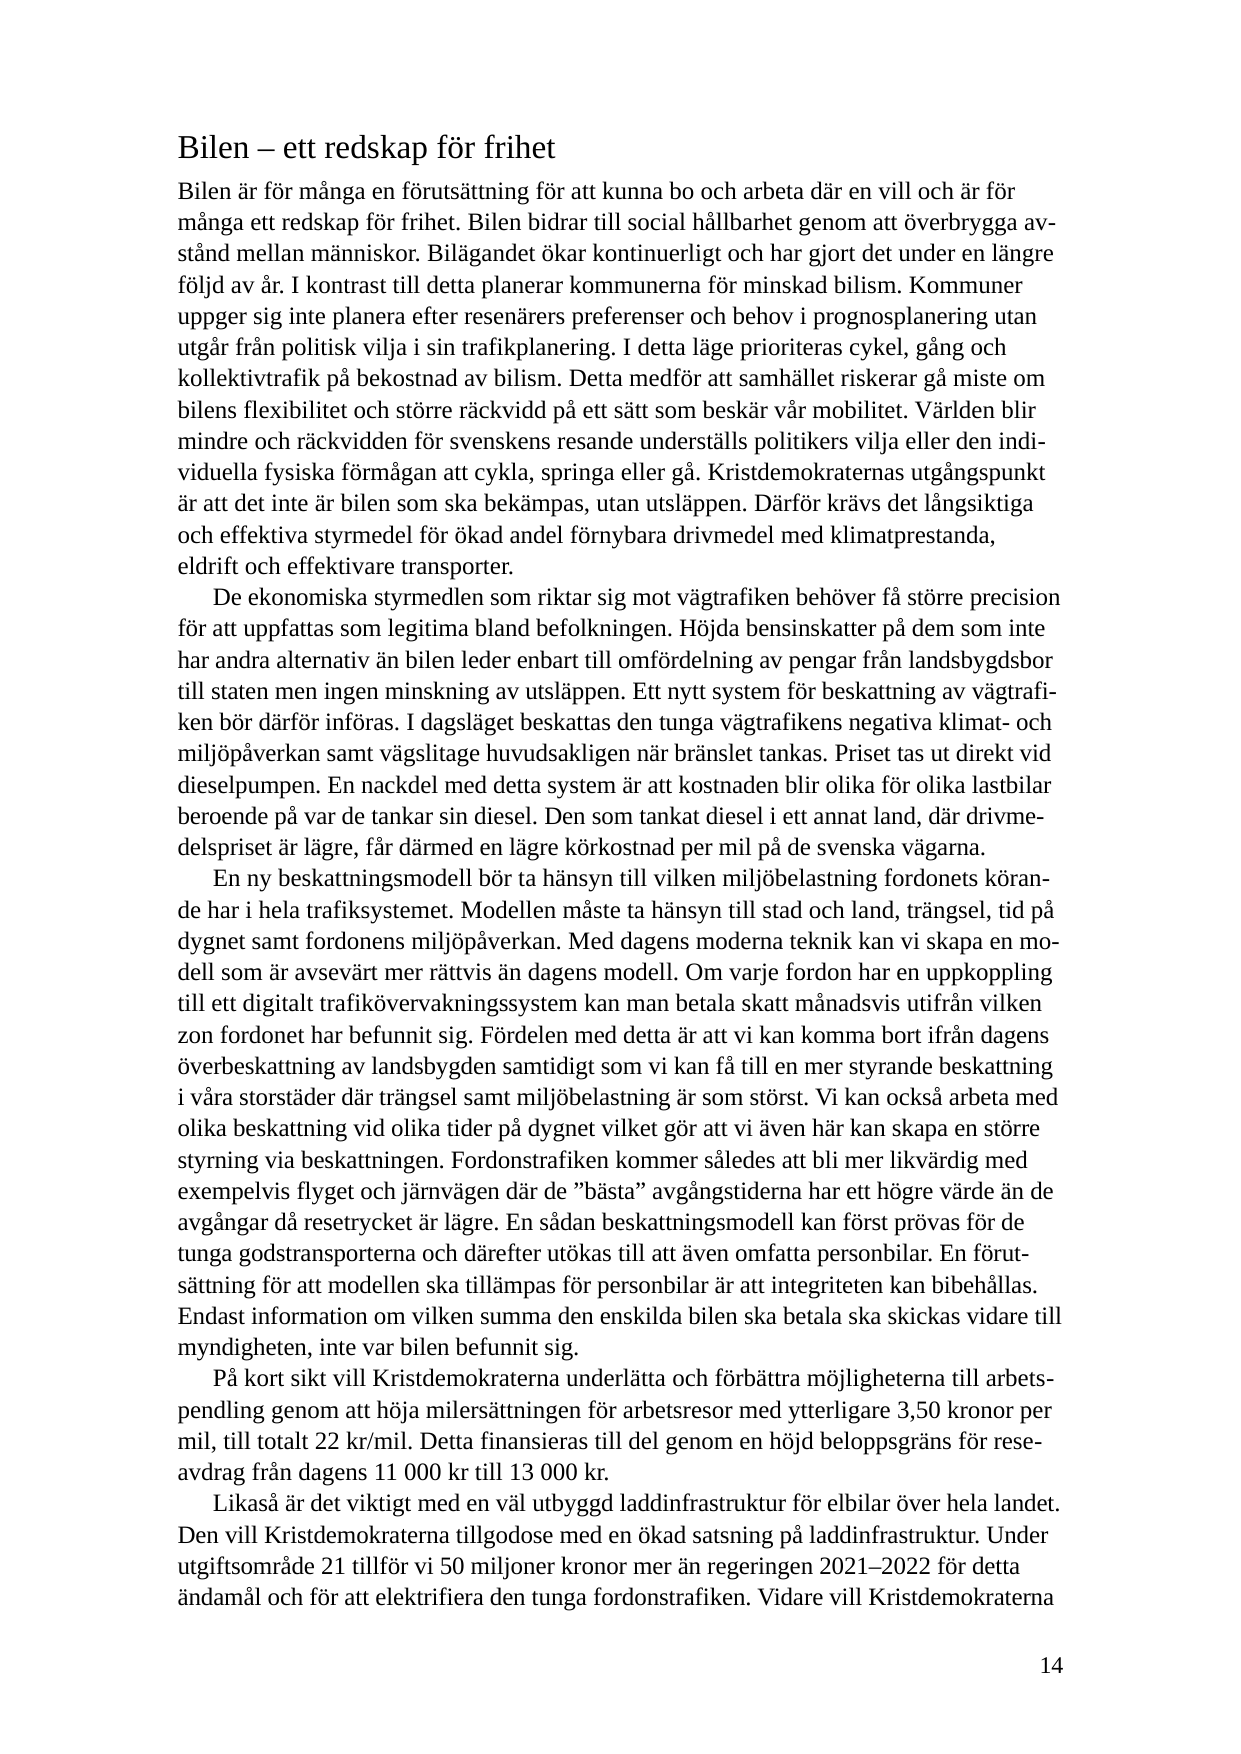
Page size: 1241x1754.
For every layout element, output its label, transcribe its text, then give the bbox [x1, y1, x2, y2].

subtitle Bilen – ett redskap för frihet [177, 134, 1063, 165]
text På kort sikt vill Kristdemokraterna underlätta och förbättra möjligheterna till arbetspendling genom att höja milersättningen för arbetsresor med ytterligare 3,50 kronor per mil, till totalt 22 kr/mil. Detta finansieras till del genom en höjd beloppsgräns för reseavdrag från dagens 11 000 kr till 13 000 kr. [177, 1361, 1063, 1486]
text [177, 1486, 1063, 1611]
text En ny beskattningsmodell bör ta hänsyn till vilken miljöbelastning fordonets körande har i hela trafiksystemet. Modellen måste ta hänsyn till stad och land, trängsel, tid på dygnet samt fordonens miljöpåverkan. Med dagens moderna teknik kan vi skapa en modell som är avsevärt mer rättvis än dagens modell. Om varje fordon har en uppkoppling till ett digitalt trafikövervakningssystem kan man betala skatt månadsvis utifrån vilken zon fordonet har befunnit sig. Fördelen med detta är att vi kan komma bort ifrån dagens överbeskattning av landsbygden samtidigt som vi kan få till en mer styrande beskattning i våra storstäder där trängsel samt miljöbelastning är som störst. Vi kan också arbeta med olika beskattning vid olika tider på dygnet vilket gör att vi även här kan skapa en större styrning via beskattningen. Fordonstrafiken kommer således att bli mer likvärdig med exempelvis flyget och järnvägen där de ”bästa” avgångstiderna har ett högre värde än de avgångar då resetrycket är lägre. En sådan beskattningsmodell kan först prövas för de tunga godstransporterna och därefter utökas till att även omfatta personbilar. En förutsättning för att modellen ska tillämpas för personbilar är att integriteten kan bibehållas. Endast information om vilken summa den enskilda bilen ska betala ska skickas vidare till myndigheten, inte var bilen befunnit sig. [177, 861, 1063, 1361]
text Bilen är för många en förutsättning för att kunna bo och arbeta där en vill och är för många ett redskap för frihet. Bilen bidrar till social hållbarhet genom att överbrygga avstånd mellan människor. Bilägandet ökar kontinuerligt och har gjort det under en längre följd av år. I kontrast till detta planerar kommunerna för minskad bilism. Kommuner uppger sig inte planera efter resenärers preferenser och behov i prognosplanering utan utgår från politisk vilja i sin trafikplanering. I detta läge prioriteras cykel, gång och kollektivtrafik på bekostnad av bilism. Detta medför att samhället riskerar gå miste om bilens flexibilitet och större räckvidd på ett sätt som beskär vår mobilitet. Världen blir mindre och räckvidden för svenskens resande underställs politikers vilja eller den individuella fysiska förmågan att cykla, springa eller gå. Kristdemokraternas utgångspunkt är att det inte är bilen som ska bekämpas, utan utsläppen. Därför krävs det långsiktiga och effektiva styrmedel för ökad andel förnybara drivmedel med klimatprestanda, eldrift och effektivare transporter. [177, 173, 1063, 580]
text De ekonomiska styrmedlen som riktar sig mot vägtrafiken behöver få större precision för att uppfattas som legitima bland befolkningen. Höjda bensinskatter på dem som inte har andra alternativ än bilen leder enbart till omfördelning av pengar från landsbygdsbor till staten men ingen minskning av utsläppen. Ett nytt system för beskattning av vägtrafiken bör därför införas. I dagsläget beskattas den tunga vägtrafikens negativa klimat- och miljöpåverkan samt vägslitage huvudsakligen när bränslet tankas. Priset tas ut direkt vid dieselpumpen. En nackdel med detta system är att kostnaden blir olika för olika lastbilar beroende på var de tankar sin diesel. Den som tankat diesel i ett annat land, där drivmedelspriset är lägre, får därmed en lägre körkostnad per mil på de svenska vägarna. [177, 580, 1063, 861]
